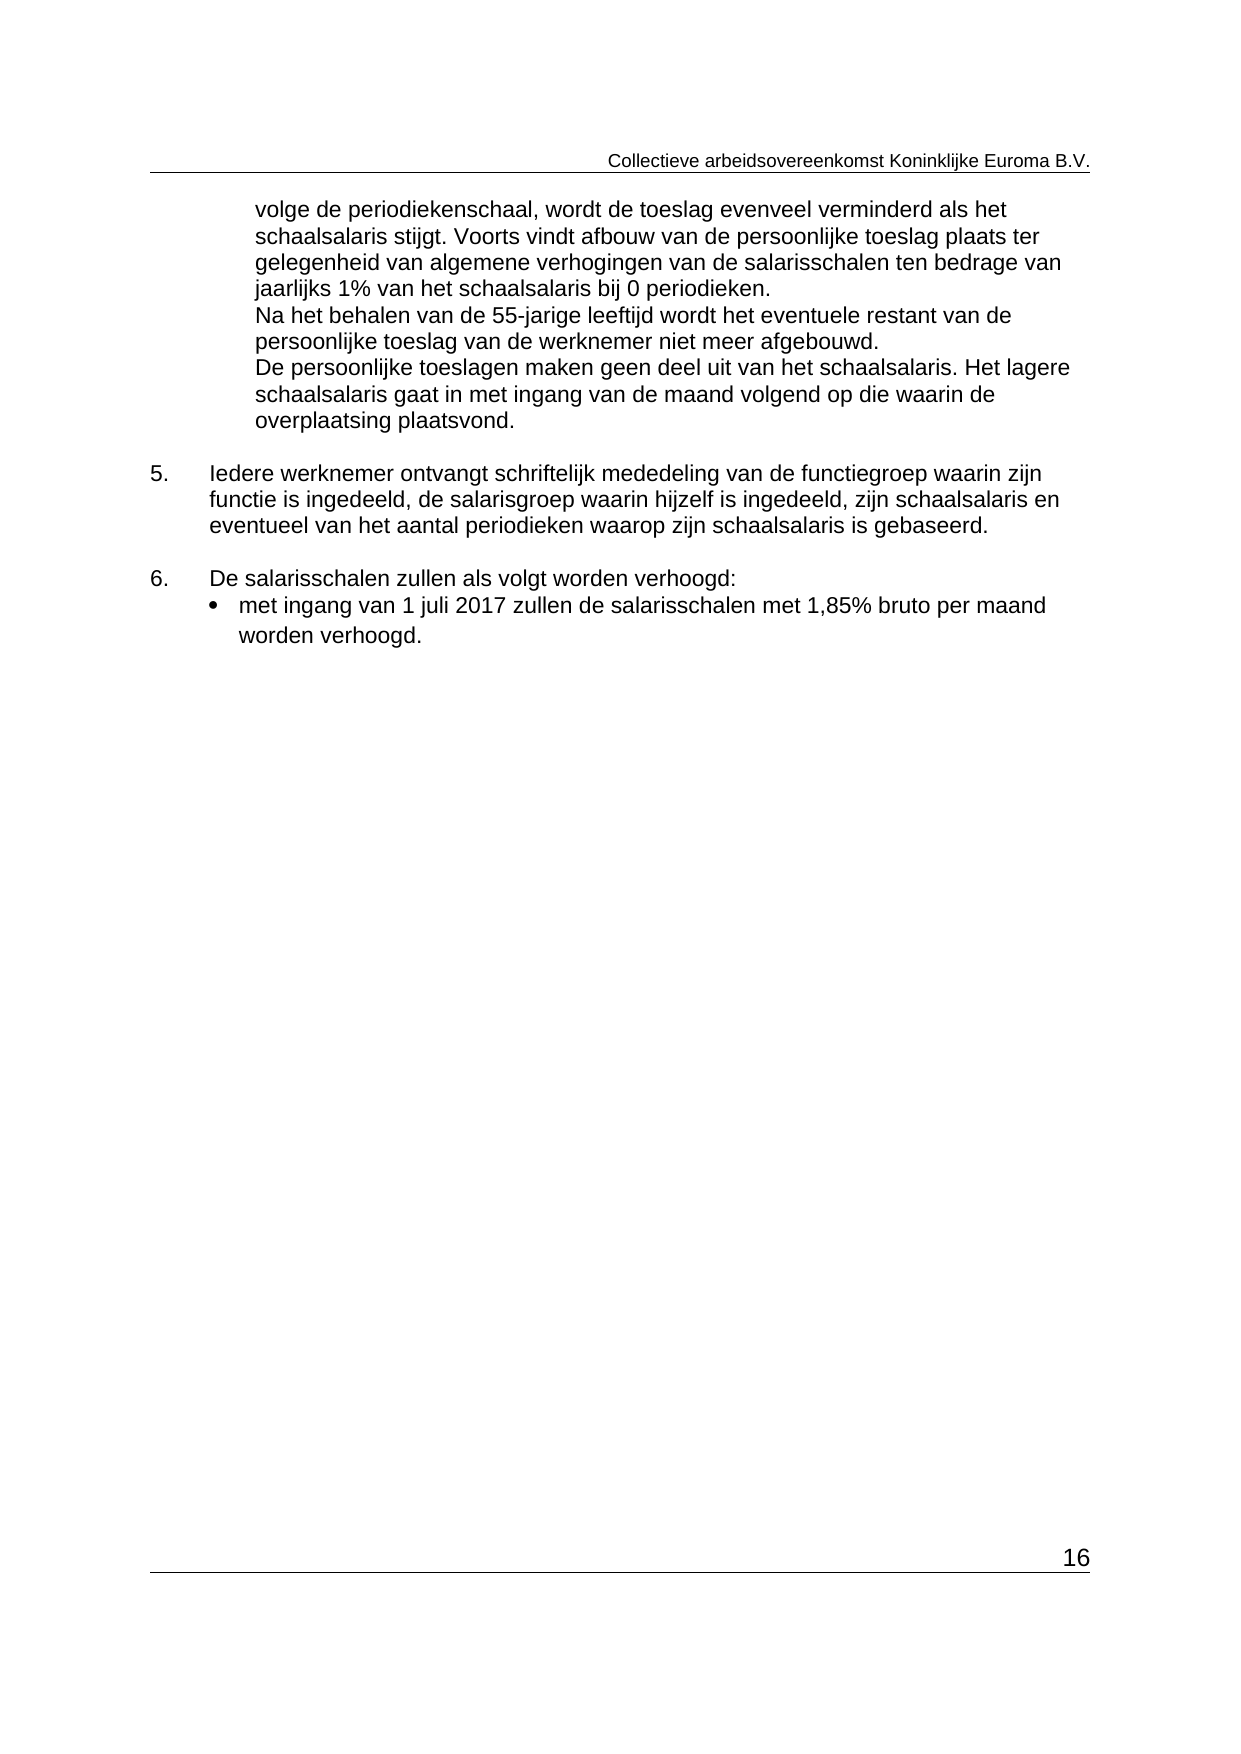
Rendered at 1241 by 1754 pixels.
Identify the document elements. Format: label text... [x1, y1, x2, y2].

text 6. De salarisschalen zullen als volgt worden verhoogd: [150, 565, 1090, 592]
list met ingang van 1 juli 2017 zullen de salarisschalen met 1,85% bruto per maand worden verhoogd. [209, 592, 1090, 648]
text eventueel van het aantal periodieken waarop zijn schaalsalaris is gebaseerd. [150, 512, 1090, 539]
text functie is ingedeeld, de salarisgroep waarin hijzelf is ingedeeld, zijn schaalsalaris en [150, 486, 1090, 512]
text 5. Iedere werknemer ontvangt schriftelijk mededeling van de functiegroep waarin zijn [150, 460, 1090, 486]
text Na het behalen van de 55-jarige leeftijd wordt het eventuele restant van de persoonlijke toeslag van de werknemer niet meer afgebouwd. [150, 302, 1090, 354]
text schaalsalaris gaat in met ingang van de maand volgend op die waarin de overplaatsing plaatsvond. [150, 381, 1090, 433]
text De persoonlijke toeslagen maken geen deel uit van het schaalsalaris. Het lagere [150, 354, 1090, 381]
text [150, 196, 1090, 302]
